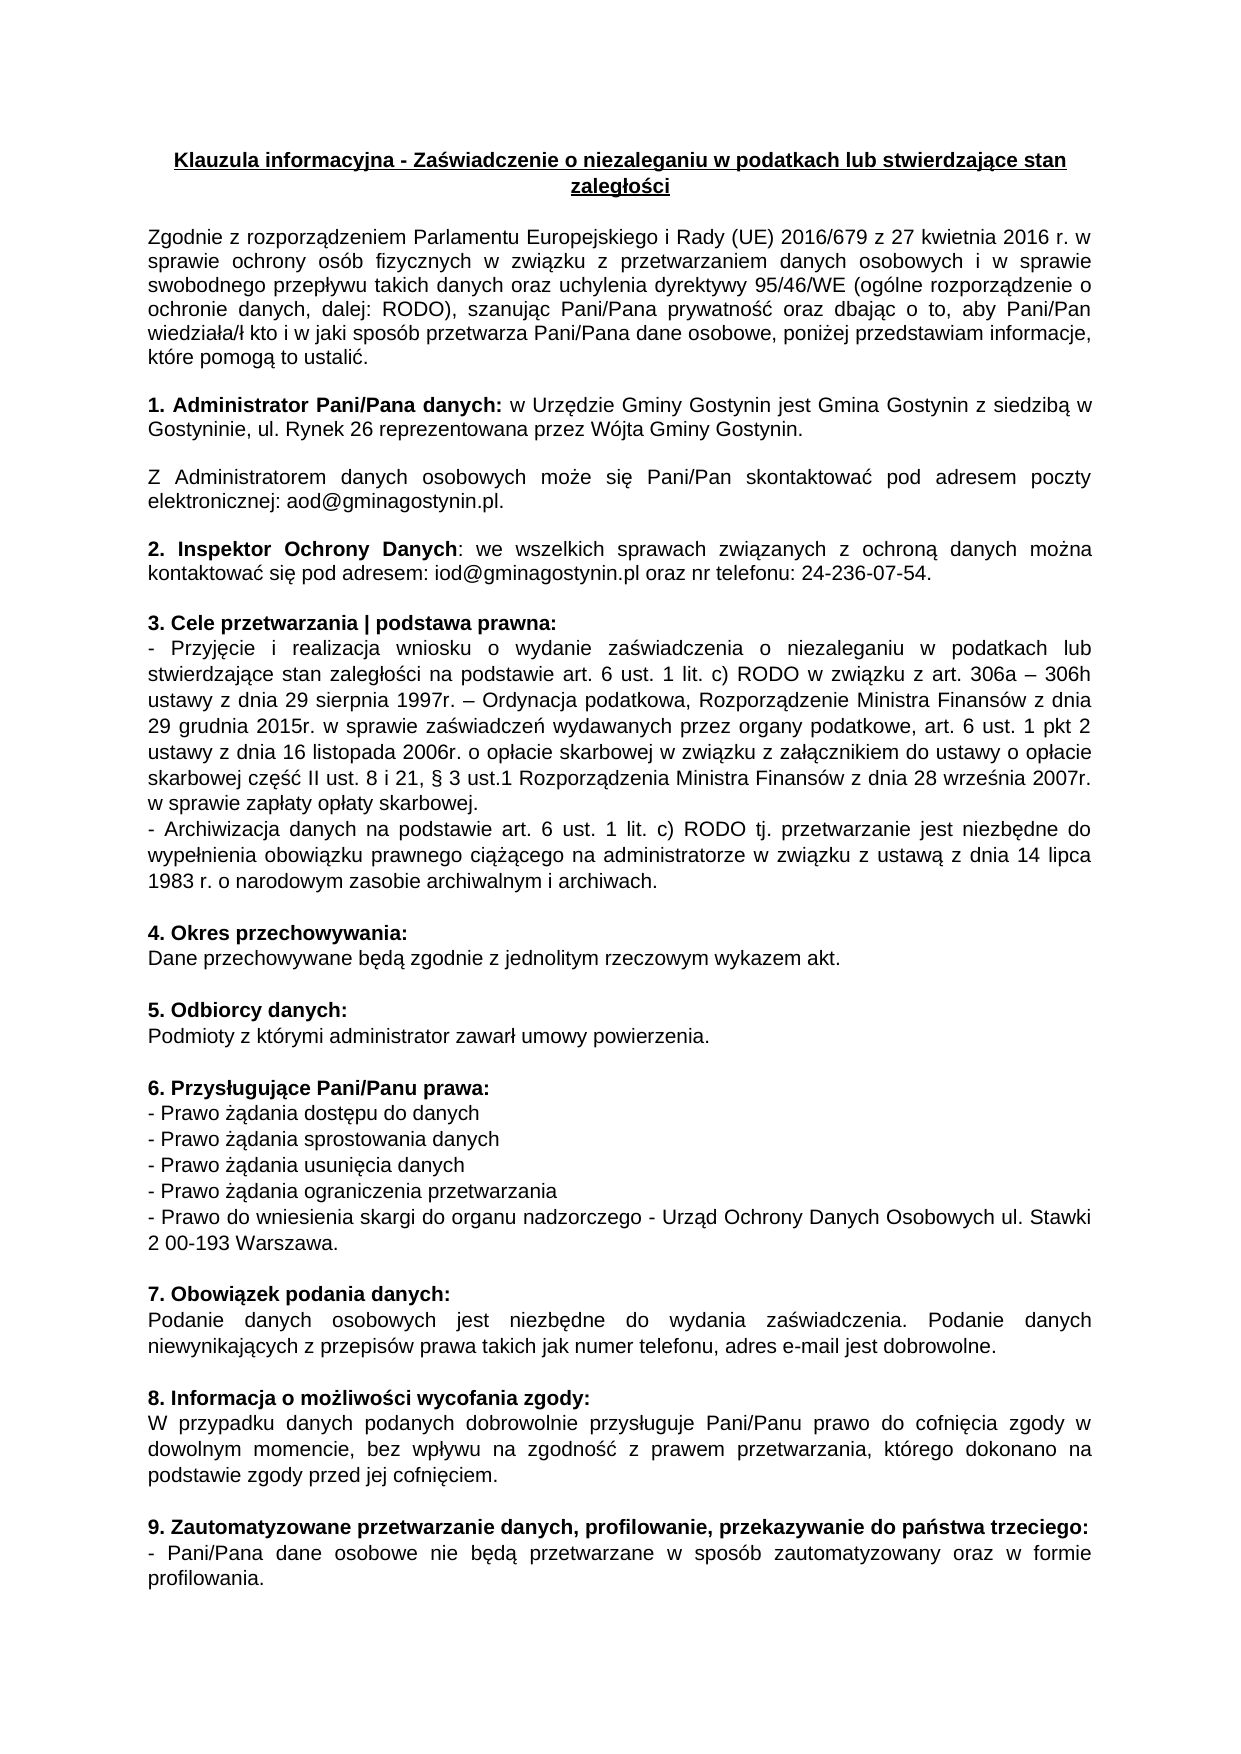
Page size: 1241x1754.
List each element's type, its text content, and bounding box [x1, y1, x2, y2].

text 9. Zautomatyzowane przetwarzanie danych, profilowanie, przekazywanie do państwa trzeciego: [148, 1514, 1093, 1538]
text - Prawo żądania dostępu do danych [148, 1101, 1093, 1125]
text - Przyjęcie i realizacja wniosku o wydanie zaświadczenia o niezaleganiu w podatkach lub stwierdzające stan zaległości na podstawie art. 6 ust. 1 lit. c) RODO w związku z art. 306a – 306h ustawy z dnia 29 sierpnia 1997r. – Ordynacja podatkowa, Rozporządzenie Ministra Finansów z dnia 29 grudnia 2015r. w sprawie zaświadczeń wydawanych przez organy podatkowe, art. 6 ust. 1 pkt 2 ustawy z dnia 16 listopada 2006r. o opłacie skarbowej w związku z załącznikiem do ustawy o opłacie skarbowej część II ust. 8 i 21, § 3 ust.1 Rozporządzenia Ministra Finansów z dnia 28 września 2007r. w sprawie zapłaty opłaty skarbowej. [148, 636, 1093, 815]
text - Prawo żądania sprostowania danych [148, 1127, 1093, 1151]
text - Prawo żądania usunięcia danych [148, 1153, 1093, 1177]
text 3. Cele przetwarzania | podstawa prawna: [148, 610, 1093, 634]
text Podanie danych osobowych jest niezbędne do wydania zaświadczenia. Podanie danych niewynikających z przepisów prawa takich jak numer telefonu, adres e-mail jest dobrowolne. [148, 1308, 1093, 1358]
text W przypadku danych podanych dobrowolnie przysługuje Pani/Panu prawo do cofnięcia zgody w dowolnym momencie, bez wpływu na zgodność z prawem przetwarzania, którego dokonano na podstawie zgody przed jej cofnięciem. [148, 1411, 1093, 1487]
text - Pani/Pana dane osobowe nie będą przetwarzane w sposób zautomatyzowany oraz w formie profilowania. [148, 1540, 1093, 1590]
text Z Administratorem danych osobowych może się Pani/Pan skontaktować pod adresem poczty elektronicznej: aod@gminagostynin.pl. [148, 465, 1093, 513]
text 8. Informacja o możliwości wycofania zgody: [148, 1385, 1093, 1409]
text 4. Okres przechowywania: [148, 920, 1093, 944]
text - Prawo do wniesienia skargi do organu nadzorczego - Urząd Ochrony Danych Osobowych ul. Stawki 2 00-193 Warszawa. [148, 1204, 1093, 1254]
text Klauzula informacyjna - Zaświadczenie o niezaleganiu w podatkach lub stwierdzające stan zaległości [148, 148, 1093, 197]
text 5. Odbiorcy danych: [148, 998, 1093, 1022]
text Zgodnie z rozporządzeniem Parlamentu Europejskiego i Rady (UE) 2016/679 z 27 kwietnia 2016 r. w sprawie ochrony osób fizycznych w związku z przetwarzaniem danych osobowych i w sprawie swobodnego przepływu takich danych oraz uchylenia dyrektywy 95/46/WE (ogólne rozporządzenie o ochronie danych, dalej: RODO), szanując Pani/Pana prywatność oraz dbając o to, aby Pani/Pan wiedziała/ł kto i w jaki sposób przetwarza Pani/Pana dane osobowe, poniżej przedstawiam informacje, które pomogą to ustalić. [148, 225, 1093, 369]
text Podmioty z którymi administrator zawarł umowy powierzenia. [148, 1024, 1093, 1048]
text 6. Przysługujące Pani/Panu prawa: [148, 1075, 1093, 1099]
text Dane przechowywane będą zgodnie z jednolitym rzeczowym wykazem akt. [148, 946, 1093, 970]
text - Prawo żądania ograniczenia przetwarzania [148, 1179, 1093, 1203]
text 7. Obowiązek podania danych: [148, 1282, 1093, 1306]
text 2. Inspektor Ochrony Danych: we wszelkich sprawach związanych z ochroną danych można kontaktować się pod adresem: iod@gminagostynin.pl oraz nr telefonu: 24-236-07-54. [148, 537, 1093, 584]
text - Archiwizacja danych na podstawie art. 6 ust. 1 lit. c) RODO tj. przetwarzanie jest niezbędne do wypełnienia obowiązku prawnego ciążącego na administratorze w związku z ustawą z dnia 14 lipca 1983 r. o narodowym zasobie archiwalnym i archiwach. [148, 817, 1093, 893]
text 1. Administrator Pani/Pana danych: w Urzędzie Gminy Gostynin jest Gmina Gostynin z siedzibą w Gostyninie, ul. Rynek 26 reprezentowana przez Wójta Gminy Gostynin. [148, 393, 1093, 441]
